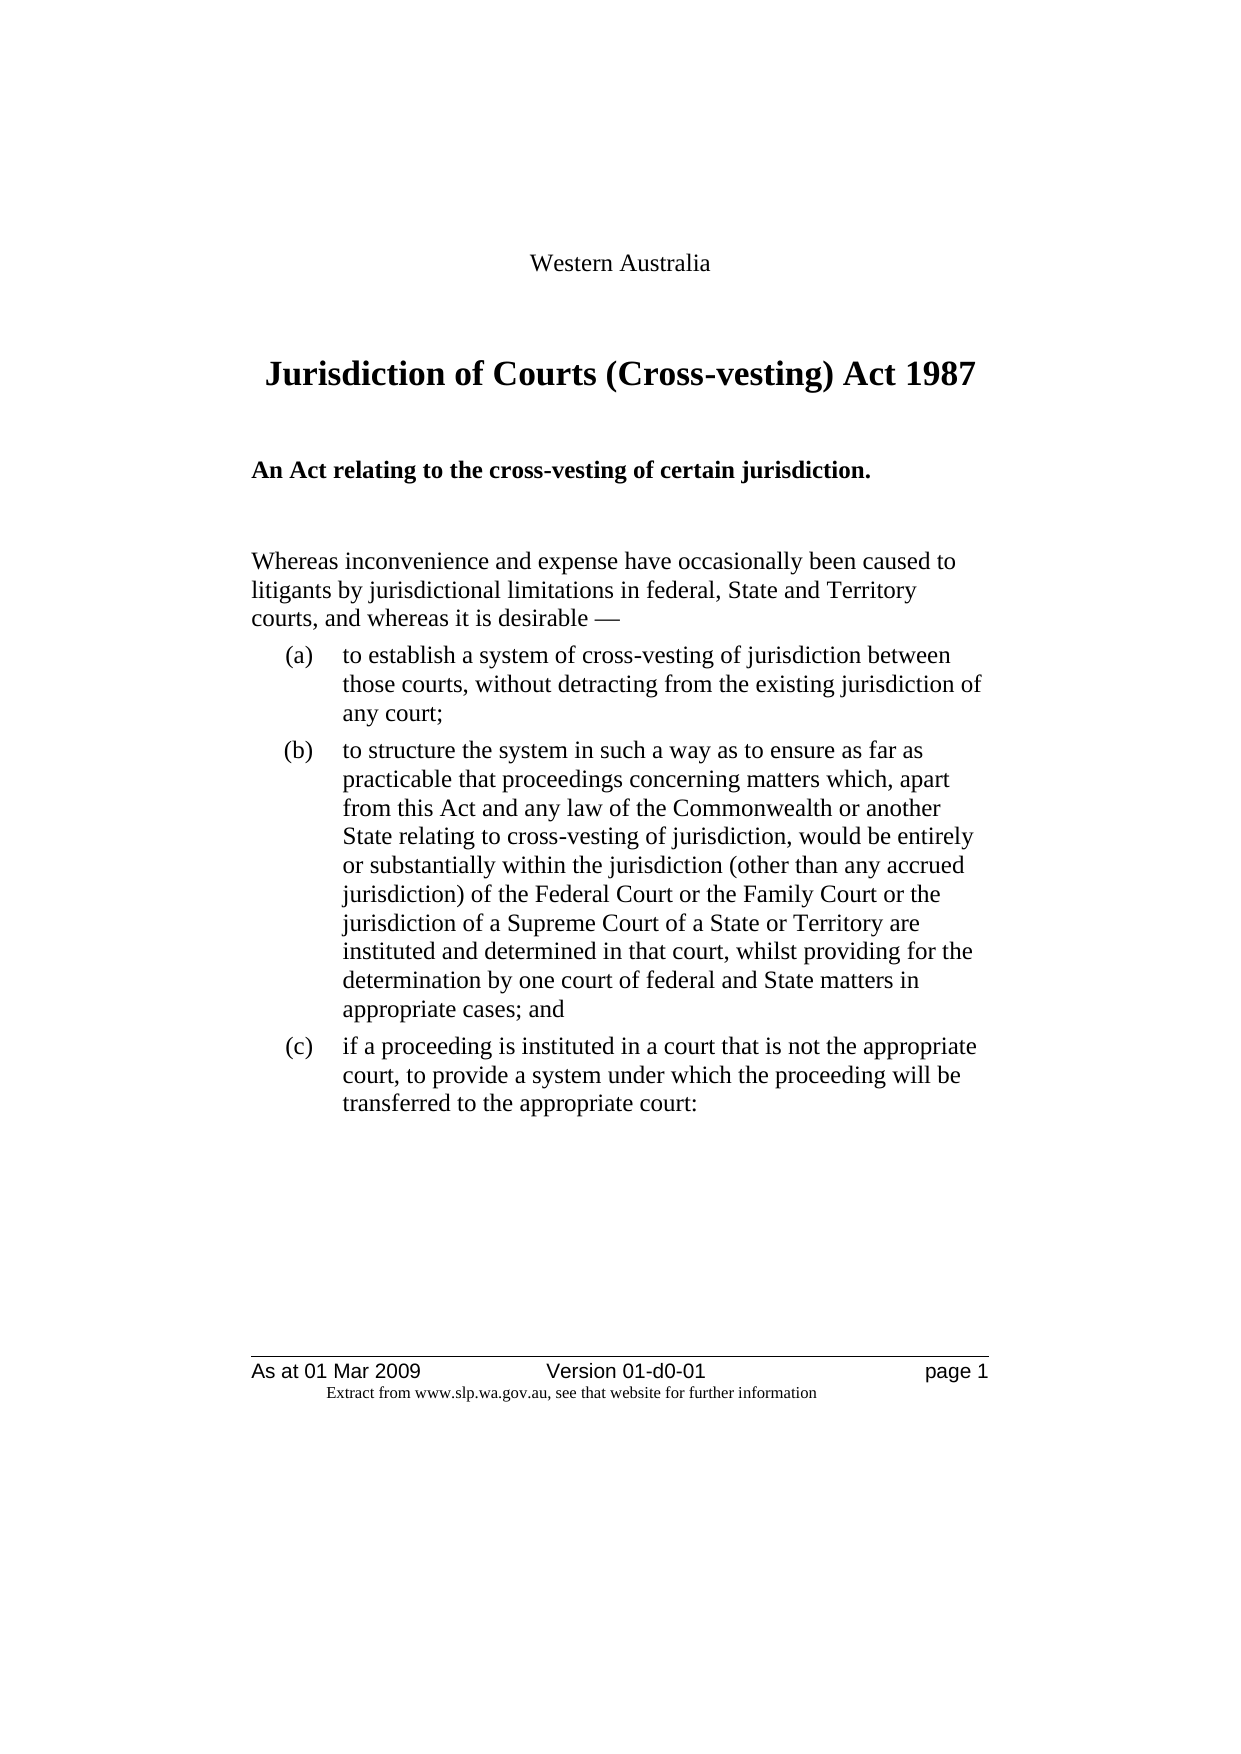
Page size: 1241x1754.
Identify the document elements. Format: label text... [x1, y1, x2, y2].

text (a) to establish a system of cross-vesting of jurisdiction between those courts, without detracting from the existing jurisdiction of any court; [251, 641, 989, 727]
title An Act relating to the cross-vesting of certain jurisdiction. [251, 455, 989, 484]
text Western Australia [251, 248, 989, 277]
text (b) to structure the system in such a way as to ensure as far as practicable that proceedings concerning matters which, apart from this Act and any law of the Commonwealth or another State relating to cross-vesting of jurisdiction, would be entirely or substantially within the jurisdiction (other than any accrued jurisdiction) of the Federal Court or the Family Court or the jurisdiction of a Supreme Court of a State or Territory are instituted and determined in that court, whilst providing for the determination by one court of federal and State matters in appropriate cases; and [251, 735, 989, 1023]
text Jurisdiction of Courts (Cross-vesting) Act 1987 [251, 352, 989, 393]
text (c) if a proceeding is instituted in a court that is not the appropriate court, to provide a system under which the proceeding will be transferred to the appropriate court: [251, 1031, 989, 1117]
text Whereas inconvenience and expense have occasionally been caused to litigants by jurisdictional limitations in federal, State and Territory courts, and whereas it is desirable — [251, 546, 989, 632]
